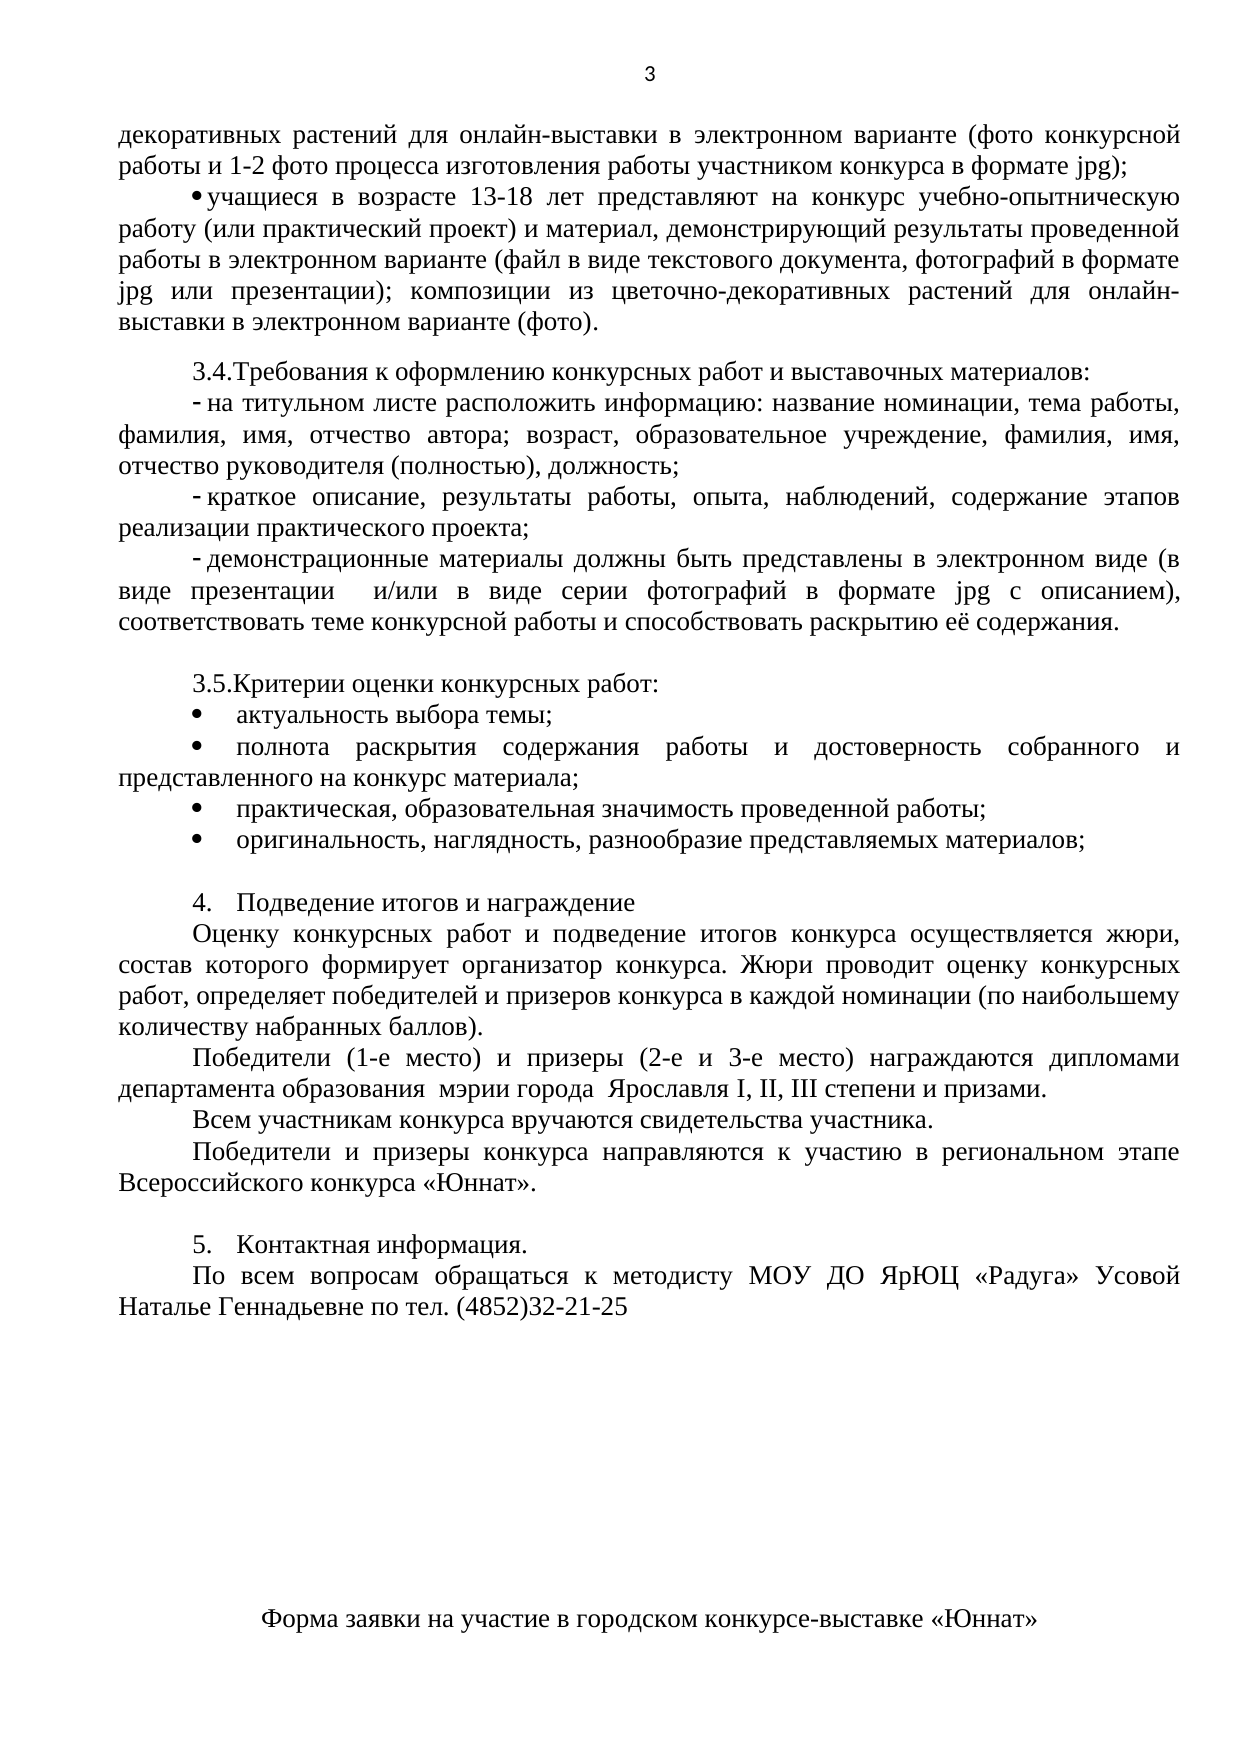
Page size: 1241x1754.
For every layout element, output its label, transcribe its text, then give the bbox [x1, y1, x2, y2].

list оригинальность, наглядность, разнообразие представляемых материалов; [118, 823, 1181, 854]
list на титульном листе расположить информацию: название номинации, тема работы, фамилия, имя, отчество автора; возраст, образовательное учреждение, фамилия, имя, отчество руководителя (полностью), должность; [118, 387, 1181, 480]
text Форма заявки на участие в городском конкурсе-выставке «Юннат» [118, 1602, 1181, 1633]
text Победители и призеры конкурса направляются к участию в региональном этапе Всероссийского конкурса «Юннат». [118, 1135, 1181, 1197]
list актуальность выбора темы; [118, 698, 1181, 729]
text Победители (1-е место) и призеры (2-е и 3-е место) награждаются дипломами департамента образования мэрии города Ярославля I, II, III степени и призами. [118, 1041, 1181, 1104]
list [118, 118, 1181, 180]
text 3.4.Требования к оформлению конкурсных работ и выставочных материалов: [118, 355, 1181, 387]
list учащиеся в возрасте 13-18 лет представляют на конкурс учебно-опытническую работу (или практический проект) и материал, демонстрирующий результаты проведенной работы в электронном варианте (файл в виде текстового документа, фотографий в формате jpg или презентации); композиции из цветочно-декоративных растений для онлайн-выставки в электронном варианте (фото). [118, 180, 1181, 336]
list практическая, образовательная значимость проведенной работы; [118, 792, 1181, 823]
text По всем вопросам обращаться к методисту МОУ ДО ЯрЮЦ «Радуга» Усовой Наталье Геннадьевне по тел. (4852)32-21-25 [118, 1259, 1181, 1322]
list демонстрационные материалы должны быть представлены в электронном виде (в виде презентации и/или в виде серии фотографий в формате jpg с описанием), соответствовать теме конкурсной работы и способствовать раскрытию её содержания. [118, 542, 1181, 636]
list Подведение итогов и награждение [118, 886, 1181, 917]
text Оценку конкурсных работ и подведение итогов конкурса осуществляется жюри, состав которого формирует организатор конкурса. Жюри проводит оценку конкурсных работ, определяет победителей и призеров конкурса в каждой номинации (по наибольшему количеству набранных баллов). [118, 917, 1181, 1041]
text 3.5.Критерии оценки конкурсных работ: [118, 667, 1181, 698]
list полнота раскрытия содержания работы и достоверность собранного и представленного на конкурс материала; [118, 729, 1181, 792]
list Контактная информация. [118, 1228, 1181, 1259]
list краткое описание, результаты работы, опыта, наблюдений, содержание этапов реализации практического проекта; [118, 480, 1181, 542]
text Всем участникам конкурса вручаются свидетельства участника. [118, 1104, 1181, 1135]
